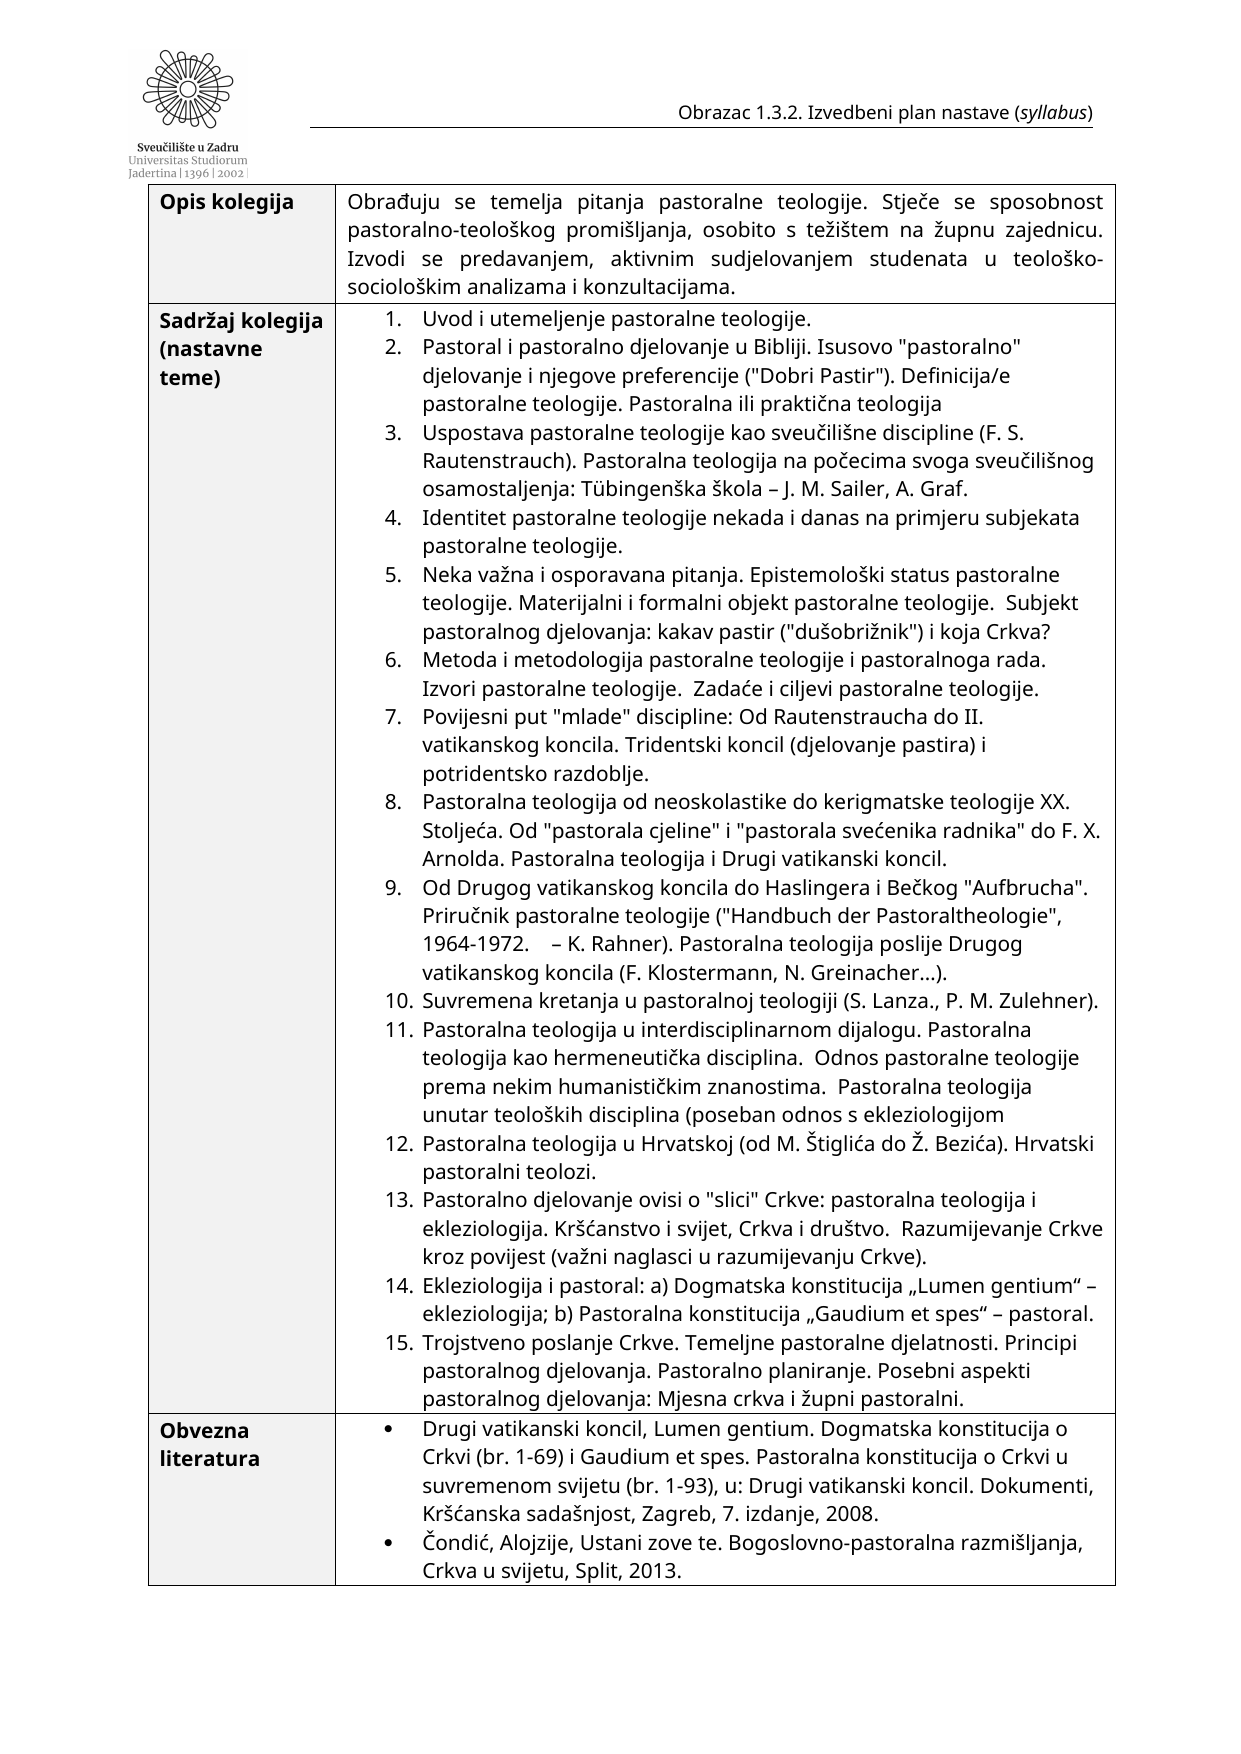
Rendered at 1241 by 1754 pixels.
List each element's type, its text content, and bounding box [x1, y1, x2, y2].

table_cell Uvod i utemeljenje pastoralne teologije. Pastoral i pastoralno djelovanje u Bibliji. Isusovo "pastoralno" djelovanje i njegove preferencije ("Dobri Pastir"). Definicija/e pastoralne teologije. Pastoralna ili praktična teologija Uspostava pastoralne teologije kao sveučilišne discipline (F. S. Rautenstrauch). Pastoralna teologija na počecima svoga sveučilišnog osamostaljenja: Tübingenška škola – J. M. Sailer, A. Graf. Identitet pastoralne teologije nekada i danas na primjeru subjekata pastoralne teologije. Neka važna i osporavana pitanja. Epistemološki status pastoralne teologije. Materijalni i formalni objekt pastoralne teologije. Subjekt pastoralnog djelovanja: kakav pastir ("dušobrižnik") i koja Crkva? Metoda i metodologija pastoralne teologije i pastoralnoga rada. Izvori pastoralne teologije. Zadaće i ciljevi pastoralne teologije. Povijesni put "mlade" discipline: Od Rautenstraucha do II. vatikanskog koncila. Tridentski koncil (djelovanje pastira) i potridentsko razdoblje. Pastoralna teologija od neoskolastike do kerigmatske teologije XX. Stoljeća. Od "pastorala cjeline" i "pastorala svećenika radnika" do F. X. Arnolda. Pastoralna teologija i Drugi vatikanski koncil. Od Drugog vatikanskog koncila do Haslingera i Bečkog "Aufbrucha". Priručnik pastoralne teologije ("Handbuch der Pastoraltheologie", 1964-1972. – K. Rahner). Pastoralna teologija poslije Drugog vatikanskog koncila (F. Klostermann, N. Greinacher…). Suvremena kretanja u pastoralnoj teologiji (S. Lanza., P. M. Zulehner). Pastoralna teologija u interdisciplinarnom dijalogu. Pastoralna teologija kao hermeneutička disciplina. Odnos pastoralne teologije prema nekim humanističkim znanostima. Pastoralna teologija unutar teoloških disciplina (poseban odnos s ekleziologijom Pastoralna teologija u Hrvatskoj (od M. Štiglića do Ž. Bezića). Hrvatski pastoralni teolozi. Pastoralno djelovanje ovisi o "slici" Crkve: pastoralna teologija i ekleziologija. Kršćanstvo i svijet, Crkva i društvo. Razumijevanje Crkve kroz povijest (važni naglasci u razumijevanju Crkve). Ekleziologija i pastoral: a) Dogmatska konstitucija „Lumen gentium“ –ekleziologija; b) Pastoralna konstitucija „Gaudium et spes“ – pastoral. Trojstveno poslanje Crkve. Temeljne pastoralne djelatnosti. Principi pastoralnog djelovanja. Pastoralno planiranje. Posebni aspekti pastoralnog djelovanja: Mjesna crkva i župni pastoralni. [336, 304, 1115, 1413]
table_cell Obrađuju se temelja pitanja pastoralne teologije. Stječe se sposobnost pastoralno-teološkog promišljanja, osobito s težištem na župnu zajednicu. Izvodi se predavanjem, aktivnim sudjelovanjem studenata u teološko-sociološkim analizama i konzultacijama. [336, 185, 1115, 303]
table_cell Opis kolegija [149, 185, 335, 303]
picture [128, 49, 248, 179]
table_cell Obvezna literatura [149, 1414, 335, 1585]
table_cell Sadržaj kolegija (nastavne teme) [149, 304, 335, 1413]
